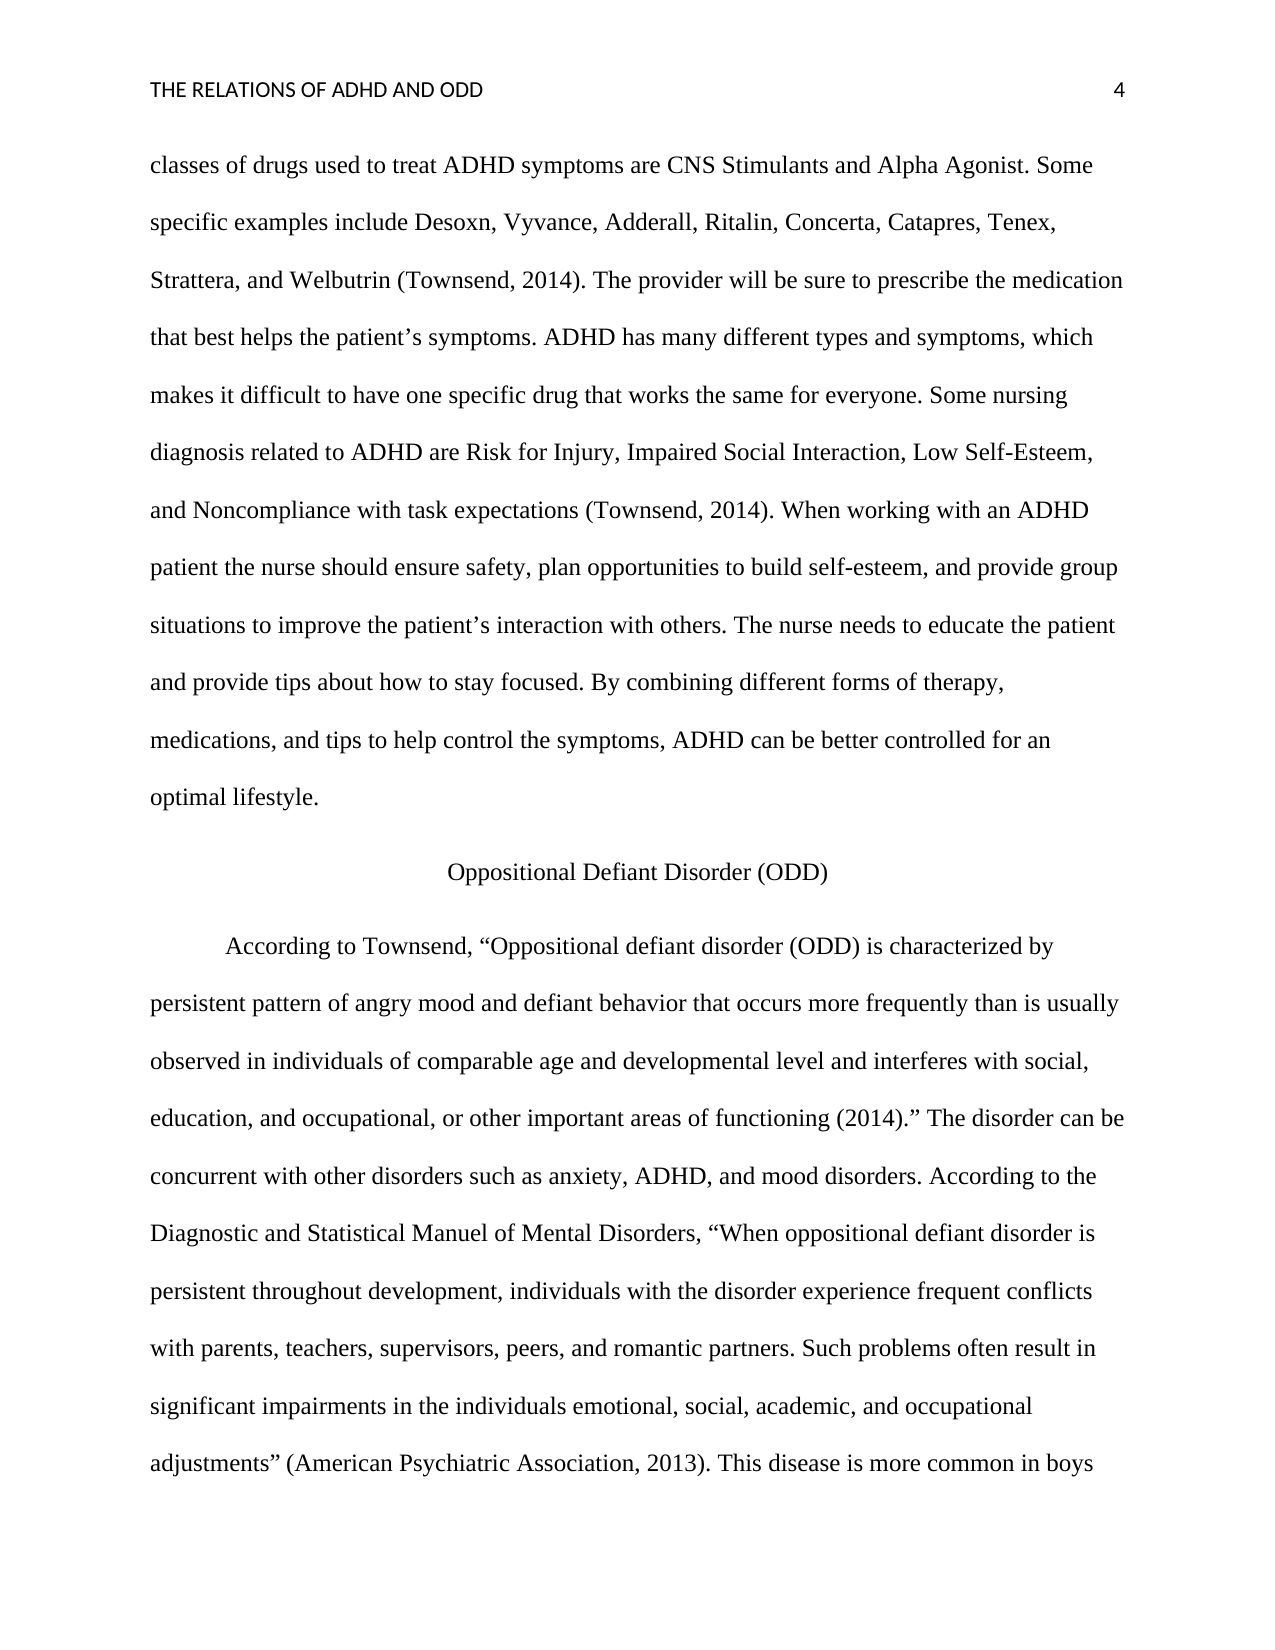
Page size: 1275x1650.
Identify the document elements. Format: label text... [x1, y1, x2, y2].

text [150, 931, 1125, 1477]
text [150, 150, 1125, 811]
text Oppositional Defiant Disorder (ODD) [150, 857, 1125, 885]
